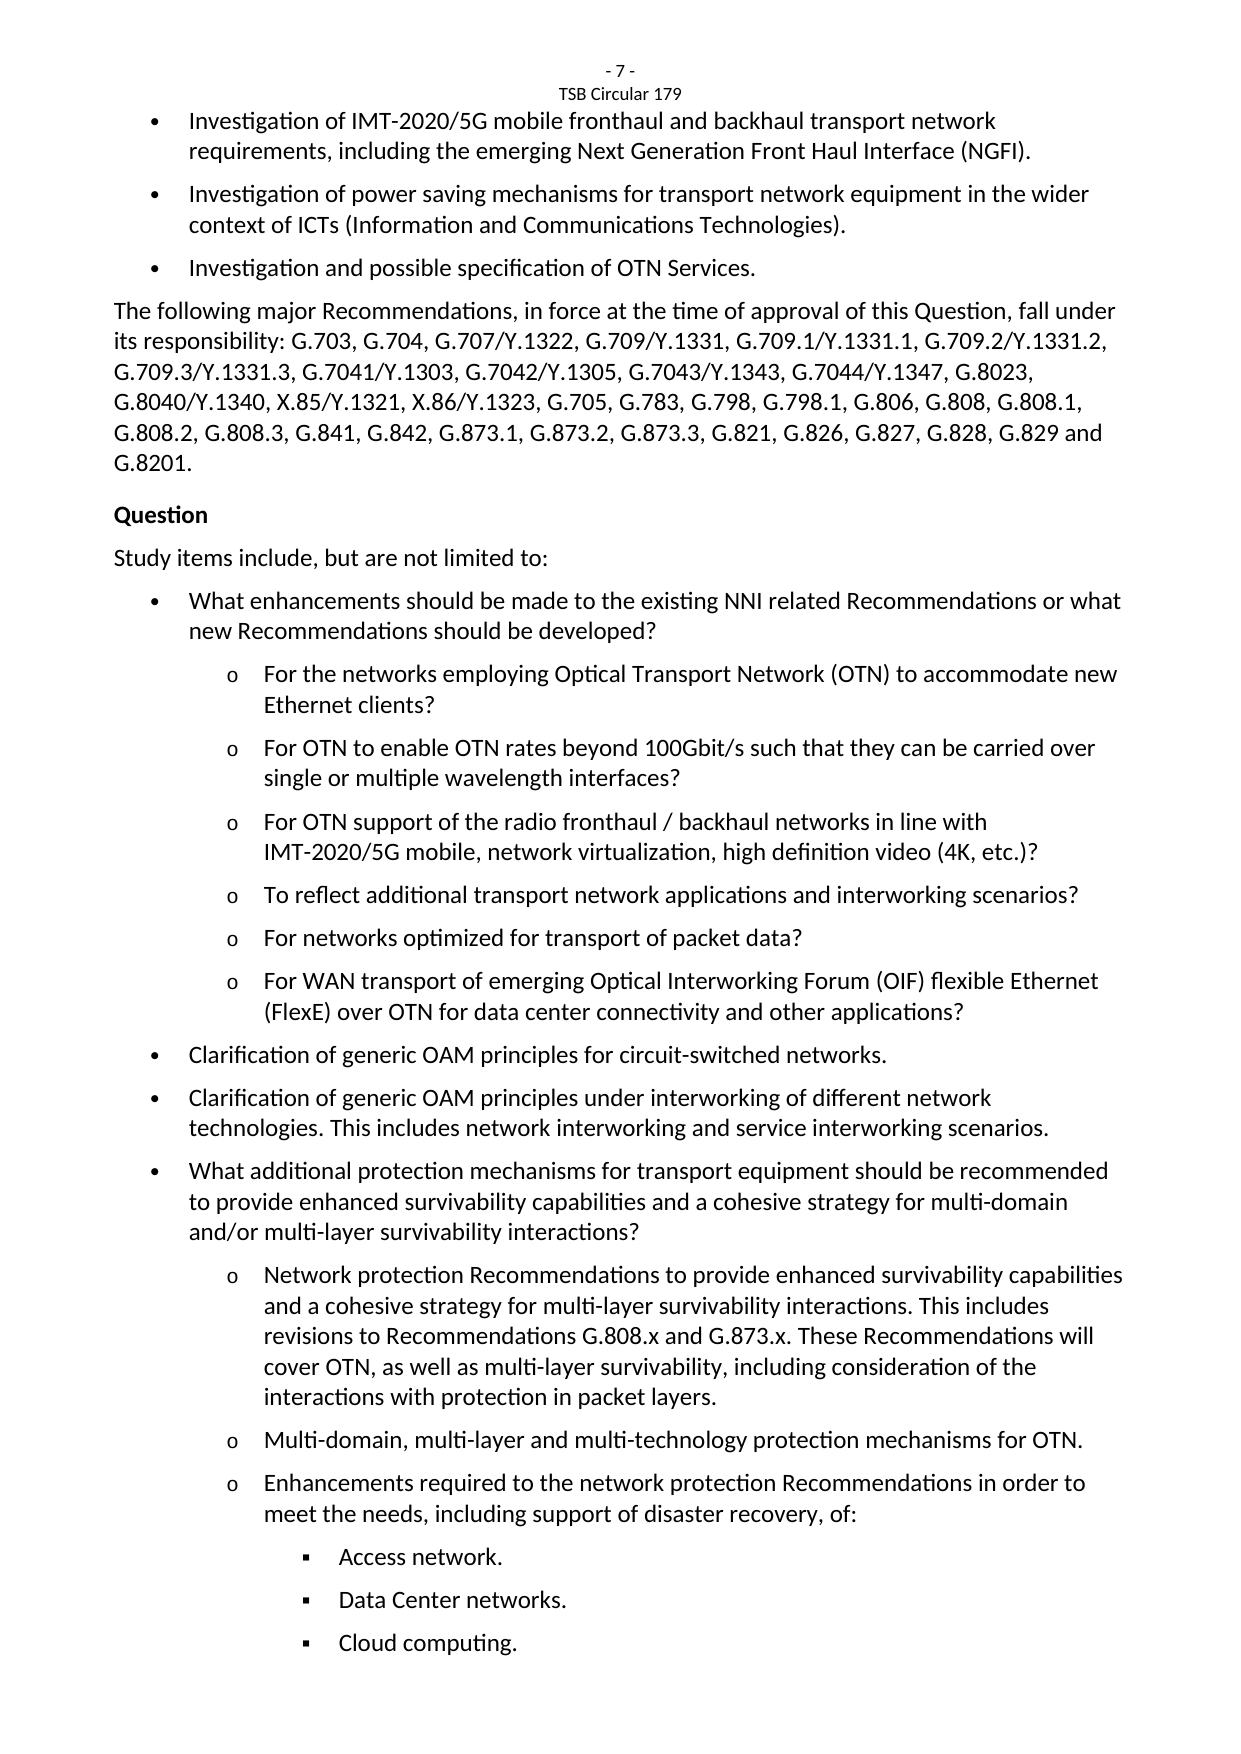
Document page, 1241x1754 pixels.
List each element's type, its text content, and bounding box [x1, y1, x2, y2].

text The following major Recommendations, in force at the time of approval of this Question, fall under its responsibility: G.703, G.704, G.707/Y.1322, G.709/Y.1331, G.709.1/Y.1331.1, G.709.2/Y.1331.2, G.709.3/Y.1331.3, G.7041/Y.1303, G.7042/Y.1305, G.7043/Y.1343, G.7044/Y.1347, G.8023, G.8040/Y.1340, X.85/Y.1321, X.86/Y.1323, G.705, G.783, G.798, G.798.1, G.806, G.808, G.808.1, G.808.2, G.808.3, G.841, G.842, G.873.1, G.873.2, G.873.3, G.821, G.826, G.827, G.828, G.829 and G.8201. [113, 295, 1127, 478]
list What additional protection mechanisms for transport equipment should be recommended to provide enhanced survivability capabilities and a cohesive strategy for multi-domain and/or multi-layer survivability interactions? [151, 1155, 1127, 1247]
list Enhancements required to the network protection Recommendations in order to meet the needs, including support of disaster recovery, of: [226, 1467, 1127, 1528]
list Cloud computing. [301, 1627, 1127, 1658]
list Investigation of IMT-2020/5G mobile fronthaul and backhaul transport network requirements, including the emerging Next Generation Front Haul Interface (NGFI). [151, 105, 1127, 166]
list For OTN support of the radio fronthaul / backhaul networks in line with IMT-2020/5G mobile, network virtualization, high definition video (4K, etc.)? [226, 806, 1127, 867]
list For WAN transport of emerging Optical Interworking Forum (OIF) flexible Ethernet (FlexE) over OTN for data center connectivity and other applications? [226, 965, 1127, 1026]
list To reflect additional transport network applications and interworking scenarios? [226, 879, 1127, 910]
list Access network. [301, 1541, 1127, 1572]
list Network protection Recommendations to provide enhanced survivability capabilities and a cohesive strategy for multi-layer survivability interactions. This includes revisions to Recommendations G.808.x and G.873.x. These Recommendations will cover OTN, as well as multi-layer survivability, including consideration of the interactions with protection in packet layers. [226, 1259, 1127, 1412]
list Clarification of generic OAM principles for circuit-switched networks. [151, 1039, 1127, 1069]
text Study items include, but are not limited to: [113, 542, 1127, 572]
list Investigation of power saving mechanisms for transport network equipment in the wider context of ICTs (Information and Communications Technologies). [151, 178, 1127, 239]
list Investigation and possible specification of OTN Services. [151, 252, 1127, 282]
list Data Center networks. [301, 1584, 1127, 1614]
list Multi-domain, multi-layer and multi-technology protection mechanisms for OTN. [226, 1424, 1127, 1455]
list Clarification of generic OAM principles under interworking of different network technologies. This includes network interworking and service interworking scenarios. [151, 1082, 1127, 1143]
list For the networks employing Optical Transport Network (OTN) to accommodate new Ethernet clients? [226, 658, 1127, 719]
list For networks optimized for transport of packet data? [226, 922, 1127, 953]
subtitle Question [113, 499, 1127, 529]
list What enhancements should be made to the existing NNI related Recommendations or what new Recommendations should be developed? [151, 585, 1127, 646]
list For OTN to enable OTN rates beyond 100Gbit/s such that they can be carried over single or multiple wavelength interfaces? [226, 732, 1127, 793]
